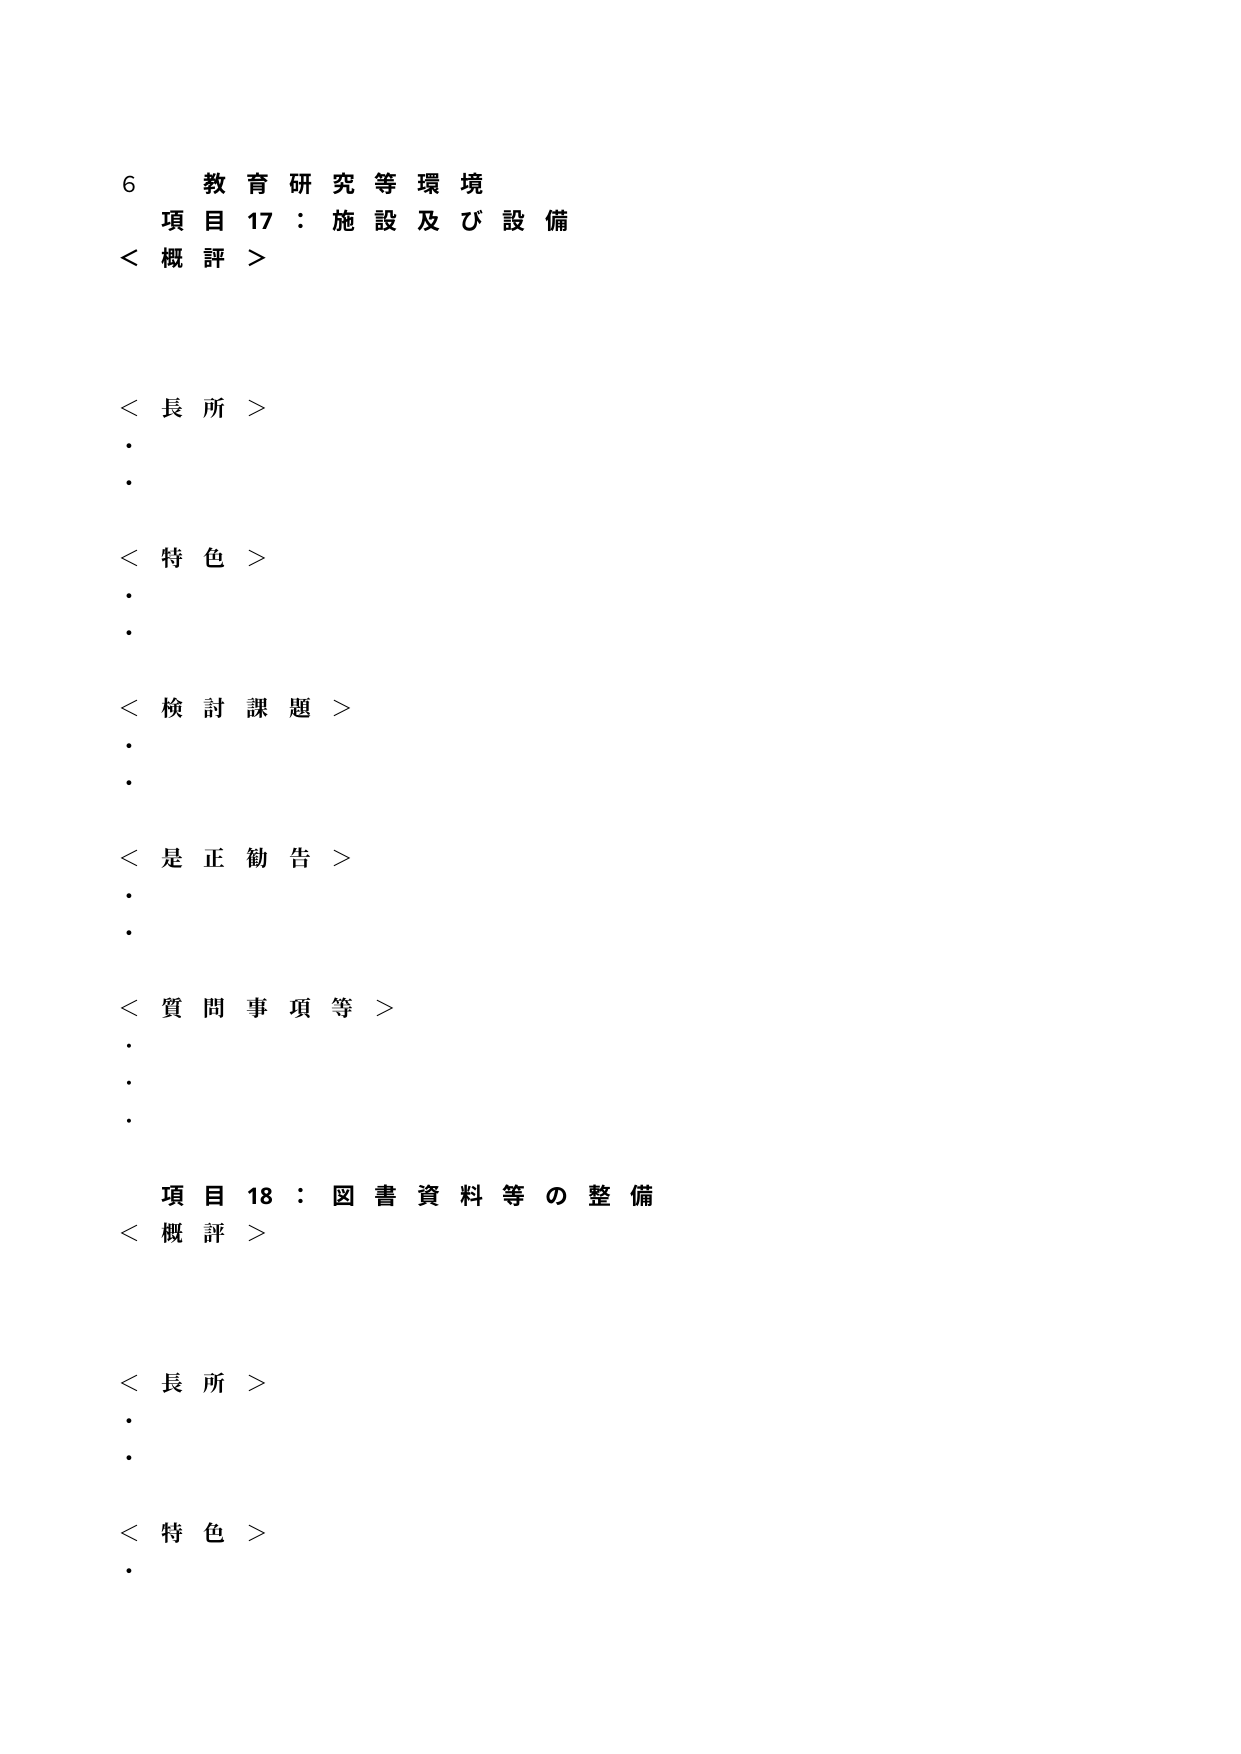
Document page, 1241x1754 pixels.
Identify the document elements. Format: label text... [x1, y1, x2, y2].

text ＜長所＞ [118, 388, 1122, 426]
text ・ [118, 1026, 1122, 1063]
text ・ [118, 1401, 1122, 1438]
text 項目17：施設及び設備 [118, 201, 1122, 238]
text ・ [118, 1551, 1122, 1588]
text ６ 教育研究等環境 [118, 163, 1122, 201]
text ＜特色＞ [118, 1513, 1122, 1551]
text ・ [118, 876, 1122, 913]
text ＜概評＞ [118, 238, 1122, 276]
text ・ [118, 763, 1122, 801]
text ＜概評＞ [118, 1213, 1122, 1251]
text ＜検討課題＞ [118, 688, 1122, 726]
text ・ [118, 426, 1122, 463]
text ・ [118, 1101, 1122, 1138]
text ＜特色＞ [118, 538, 1122, 576]
text ＜是正勧告＞ [118, 838, 1122, 876]
text ・ [118, 1063, 1122, 1101]
text ・ [118, 1438, 1122, 1476]
text 項目18：図書資料等の整備 [118, 1176, 1122, 1213]
text ・ [118, 613, 1122, 651]
text ・ [118, 726, 1122, 763]
text ＜質問事項等＞ [118, 988, 1122, 1026]
text ・ [118, 913, 1122, 951]
text ・ [118, 576, 1122, 613]
text ＜長所＞ [118, 1363, 1122, 1401]
text ・ [118, 463, 1122, 501]
